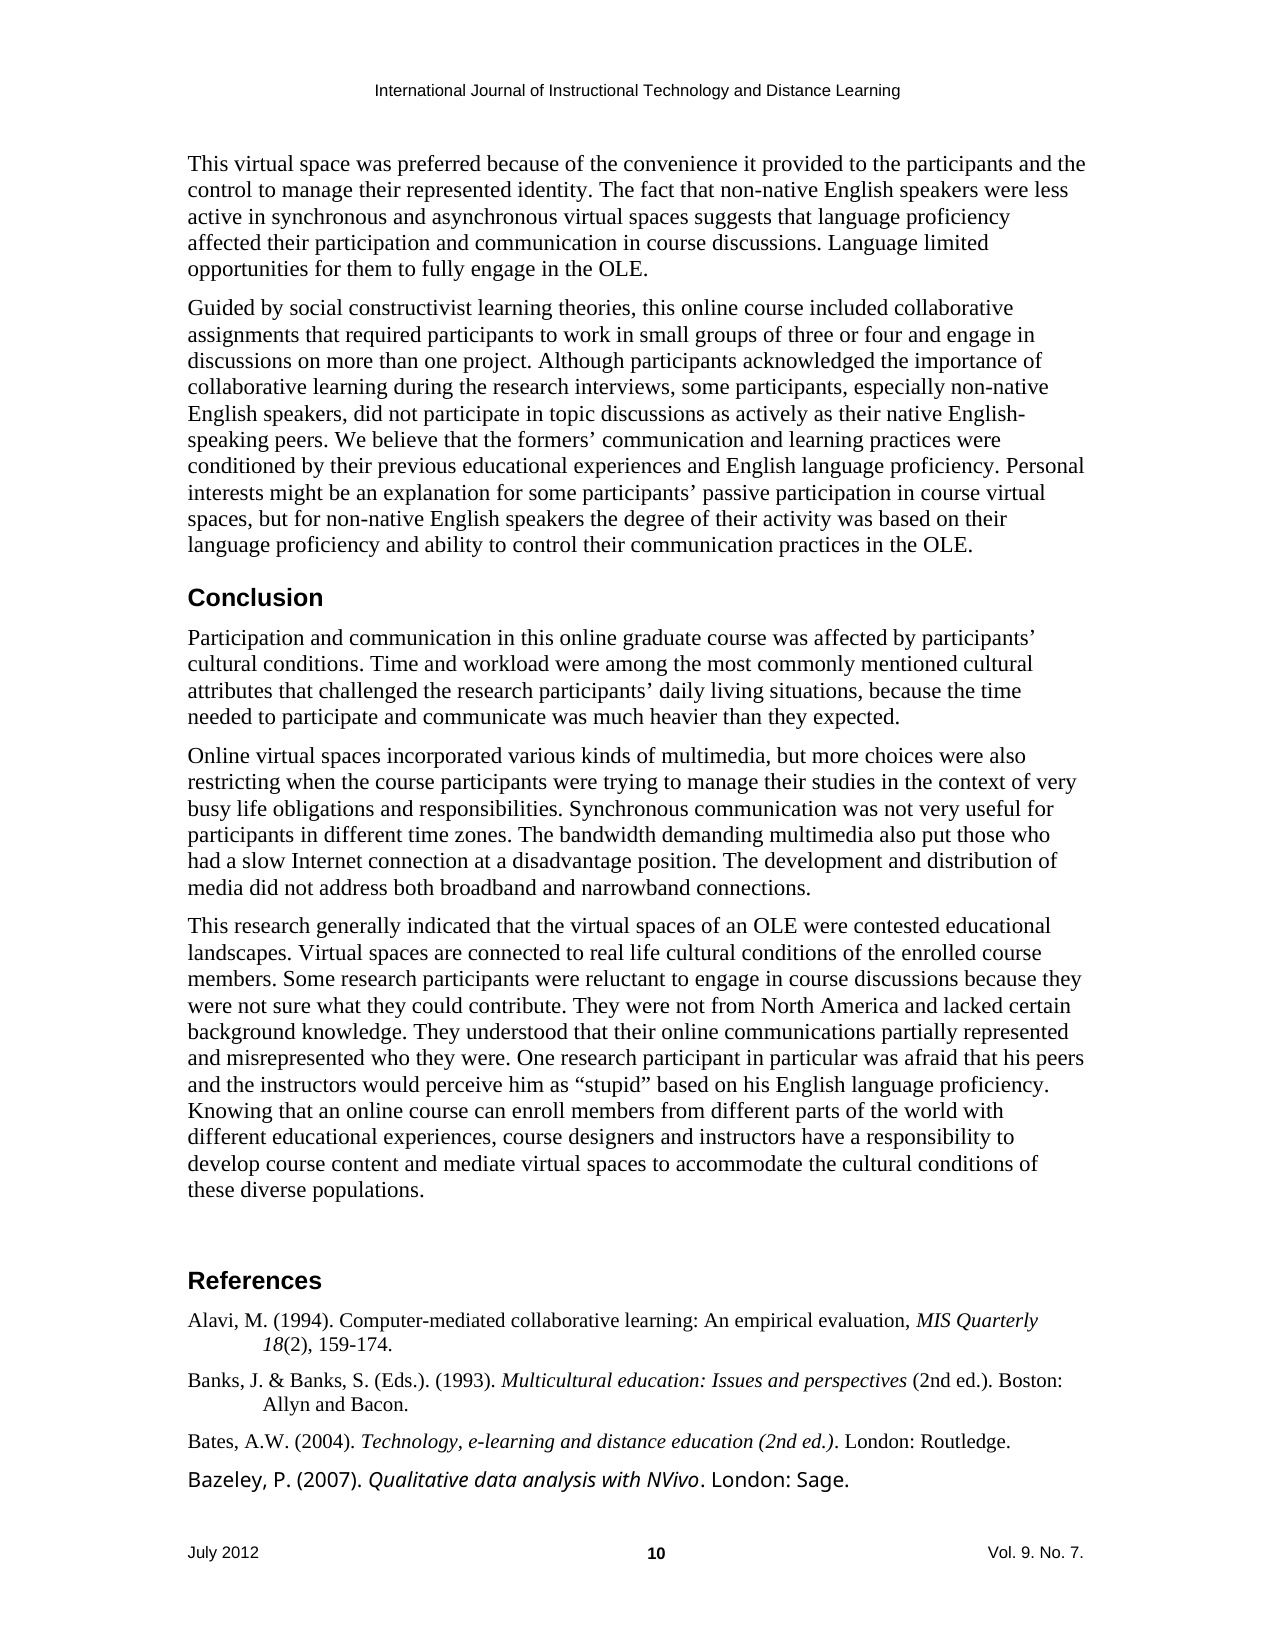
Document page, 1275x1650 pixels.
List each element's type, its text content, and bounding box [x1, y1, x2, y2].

text Alavi, M. (1994). Computer-mediated collaborative learning: An empirical evaluation, MIS Quarterly 18(2), 159-174. [187, 1308, 1087, 1356]
text Online virtual spaces incorporated various kinds of multimedia, but more choices were also restricting when the course participants were trying to manage their studies in the context of very busy life obligations and responsibilities. Synchronous communication was not very useful for participants in different time zones. The bandwidth demanding multimedia also put those who had a slow Internet connection at a disadvantage position. The development and distribution of media did not address both broadband and narrowband connections. [187, 742, 1087, 900]
text Bazeley, P. (2007). Qualitative data analysis with NVivo. London: Sage. [187, 1465, 1087, 1494]
text Bates, A.W. (2004). Technology, e-learning and distance education (2nd ed.). London: Routledge. [187, 1429, 1087, 1453]
subtitle Conclusion [187, 583, 1087, 612]
text This research generally indicated that the virtual spaces of an OLE were contested educational landscapes. Virtual spaces are connected to real life cultural conditions of the enrolled course members. Some research participants were reluctant to engage in course discussions because they were not sure what they could contribute. They were not from North America and lacked certain background knowledge. They understood that their online communications partially represented and misrepresented who they were. One research participant in particular was afraid that his peers and the instructors would perceive him as “stupid” based on his English language proficiency. Knowing that an online course can enroll members from different parts of the world with different educational experiences, course designers and instructors have a responsibility to develop course content and mediate virtual spaces to accommodate the cultural conditions of these diverse populations. [187, 913, 1087, 1202]
text Participation and communication in this online graduate course was affected by participants’ cultural conditions. Time and workload were among the most commonly mentioned cultural attributes that challenged the research participants’ daily living situations, because the time needed to participate and communicate was much heavier than they expected. [187, 624, 1087, 729]
subtitle References [187, 1266, 1087, 1295]
text Banks, J. & Banks, S. (Eds.). (1993). Multicultural education: Issues and perspectives (2nd ed.). Boston: Allyn and Bacon. [187, 1368, 1087, 1416]
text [187, 150, 1087, 282]
text Guided by social constructivist learning theories, this online course included collaborative assignments that required participants to work in small groups of three or four and engage in discussions on more than one project. Although participants acknowledged the importance of collaborative learning during the research interviews, some participants, especially non-native English speakers, did not participate in topic discussions as actively as their native English-speaking peers. We believe that the formers’ communication and learning practices were conditioned by their previous educational experiences and English language proficiency. Personal interests might be an explanation for some participants’ passive participation in course virtual spaces, but for non-native English speakers the degree of their activity was based on their language proficiency and ability to control their communication practices in the OLE. [187, 294, 1087, 558]
